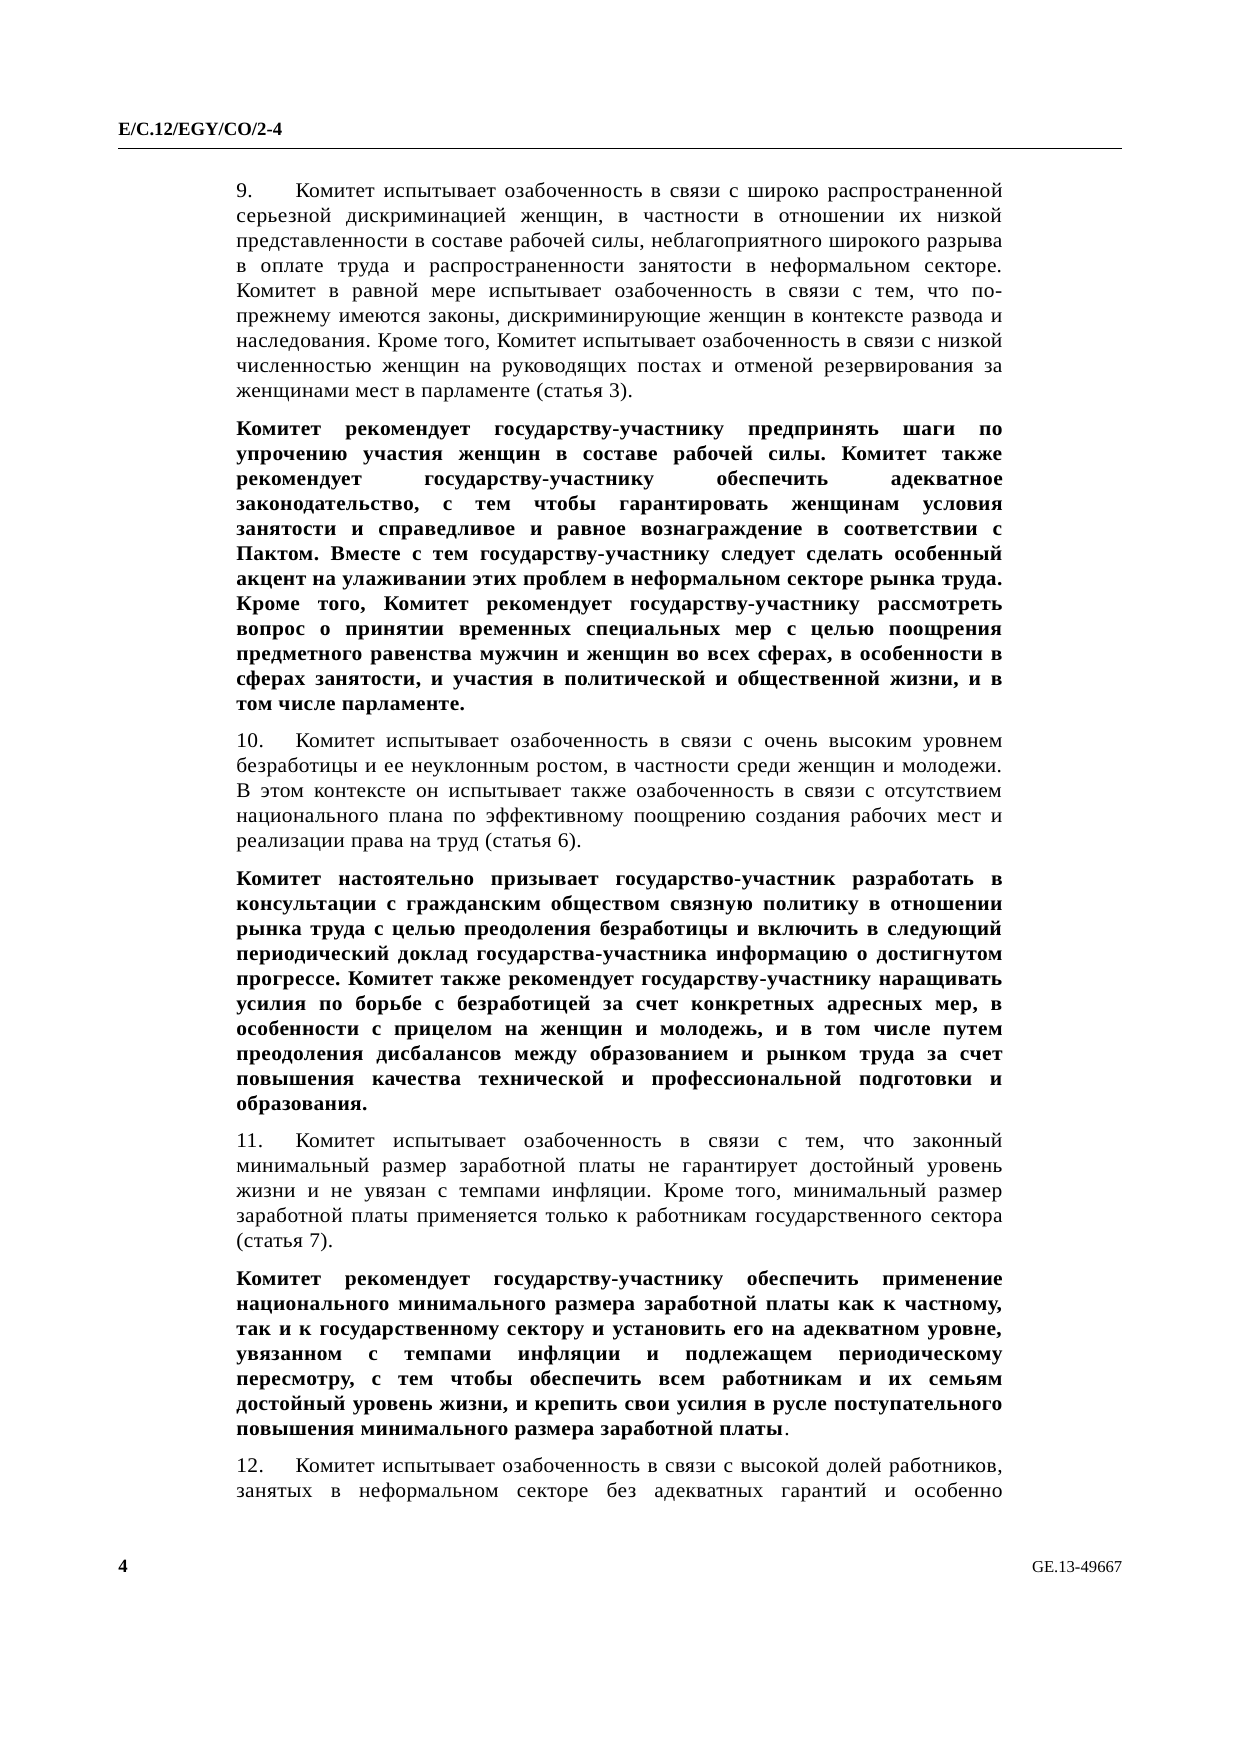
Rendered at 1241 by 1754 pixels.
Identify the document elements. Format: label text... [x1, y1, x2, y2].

text 11. Комитет испытывает озабоченность в связи с тем, что законный минимальный размер заработной платы не гарантирует достойный уровень жизни и не увязан с темпами инфляции. Кроме того, минимальный размер заработной платы применяется только к работникам государственного сектора (статья 7). [236, 1127, 1004, 1252]
text Комитет рекомендует государству-участнику предпринять шаги по упрочению участия женщин в составе рабочей силы. Комитет также рекомендует государству-участнику обеспечить адекватное законодательство, с тем чтобы гарантировать женщинам условия занятости и справедливое и равное вознаграждение в соответствии с Пактом. Вместе с тем государству-участнику следует сделать особенный акцент на улаживании этих проблем в неформальном секторе рынка труда. Кроме того, Комитет рекомендует государству-участнику рассмотреть вопрос о принятии временных специальных мер с целью поощрения предметного равенства мужчин и женщин во всех сферах, в особенности в сферах занятости, и участия в политической и общественной жизни, и в том числе парламенте. [236, 415, 1004, 715]
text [236, 1452, 1004, 1502]
text Комитет настоятельно призывает государство-участник разработать в консультации с гражданским обществом связную политику в отношении рынка труда с целью преодоления безработицы и включить в следующий периодический доклад государства-участника информацию о достигнутом прогрессе. Комитет также рекомендует государству-участнику наращивать усилия по борьбе с безработицей за счет конкретных адресных мер, в особенности с прицелом на женщин и молодежь, и в том числе путем преодоления дисбалансов между образованием и рынком труда за счет повышения качества технической и профессиональной подготовки и образования. [236, 865, 1004, 1115]
text Комитет рекомендует государству-участнику обеспечить применение национального минимального размера заработной платы как к частному, так и к государственному сектору и установить его на адекватном уровне, увязанном с темпами инфляции и подлежащем периодическому пересмотру, с тем чтобы обеспечить всем работникам и их семьям достойный уровень жизни, и крепить свои усилия в русле поступательного повышения минимального размера заработной платы. [236, 1265, 1004, 1440]
text 9. Комитет испытывает озабоченность в связи с широко распространенной серьезной дискриминацией женщин, в частности в отношении их низкой представленности в составе рабочей силы, неблагоприятного широкого разрыва в оплате труда и распространенности занятости в неформальном секторе. Комитет в равной мере испытывает озабоченность в связи с тем, что по-прежнему имеются законы, дискриминирующие женщин в контексте развода и наследования. Кроме того, Комитет испытывает озабоченность в связи с низкой численностью женщин на руководящих постах и отменой резервирования за женщинами мест в парламенте (статья 3). [236, 177, 1004, 402]
text 10. Комитет испытывает озабоченность в связи с очень высоким уровнем безработицы и ее неуклонным ростом, в частности среди женщин и молодежи. В этом контексте он испытывает также озабоченность в связи с отсутствием национального плана по эффективному поощрению создания рабочих мест и реализации права на труд (статья 6). [236, 727, 1004, 852]
